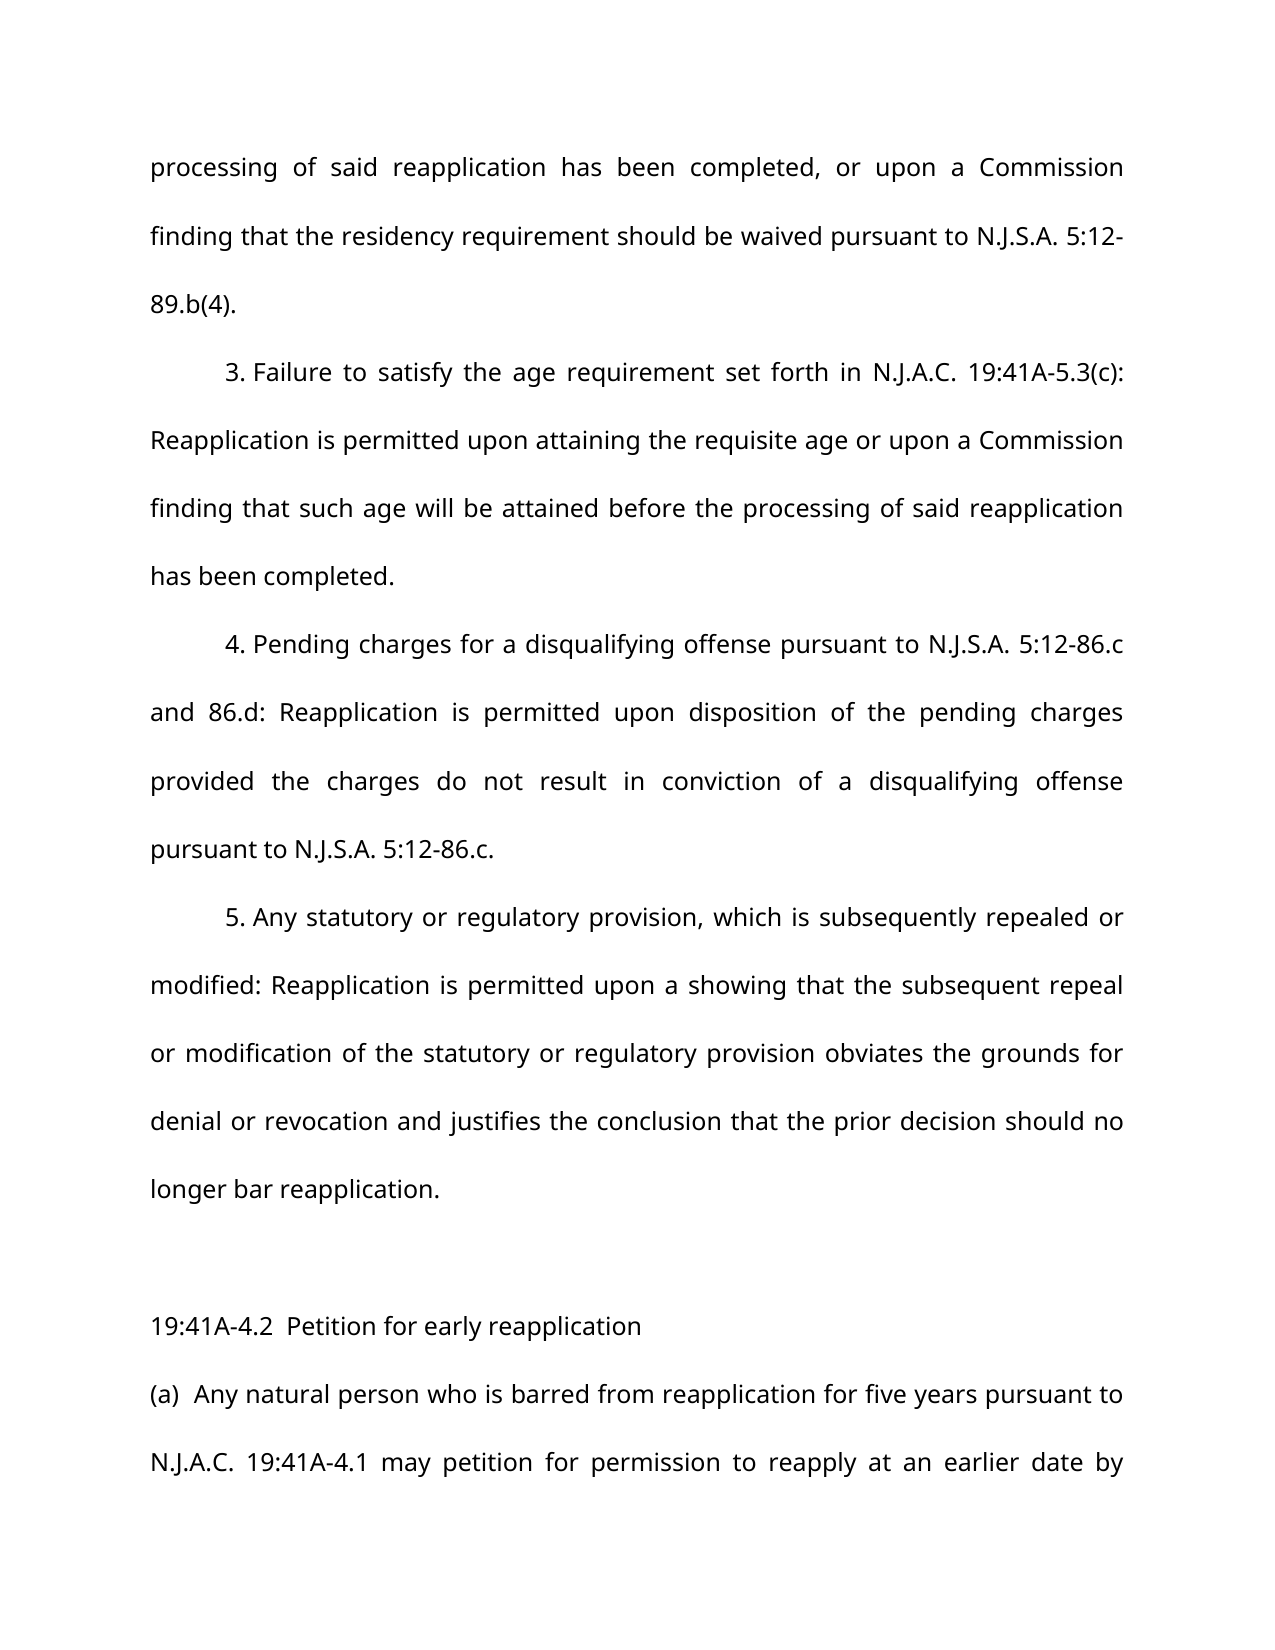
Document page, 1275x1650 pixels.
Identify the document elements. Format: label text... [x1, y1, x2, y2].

text 3. Failure to satisfy the age requirement set forth in N.J.A.C. 19:41A-5.3(c): Reapplication is permitted upon attaining the requisite age or upon a Commission finding that such age will be attained before the processing of said reapplication has been completed. [150, 354, 1125, 593]
text 19:41A-4.2 Petition for early reapplication [150, 1308, 1125, 1342]
text 5. Any statutory or regulatory provision, which is subsequently repealed or modified: Reapplication is permitted upon a showing that the subsequent repeal or modification of the statutory or regulatory provision obviates the grounds for denial or revocation and justifies the conclusion that the prior decision should no longer bar reapplication. [150, 899, 1125, 1206]
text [150, 1376, 1125, 1478]
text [150, 150, 1125, 320]
text 4. Pending charges for a disqualifying offense pursuant to N.J.S.A. 5:12-86.c and 86.d: Reapplication is permitted upon disposition of the pending charges provided the charges do not result in conviction of a disqualifying offense pursuant to N.J.S.A. 5:12-86.c. [150, 627, 1125, 865]
